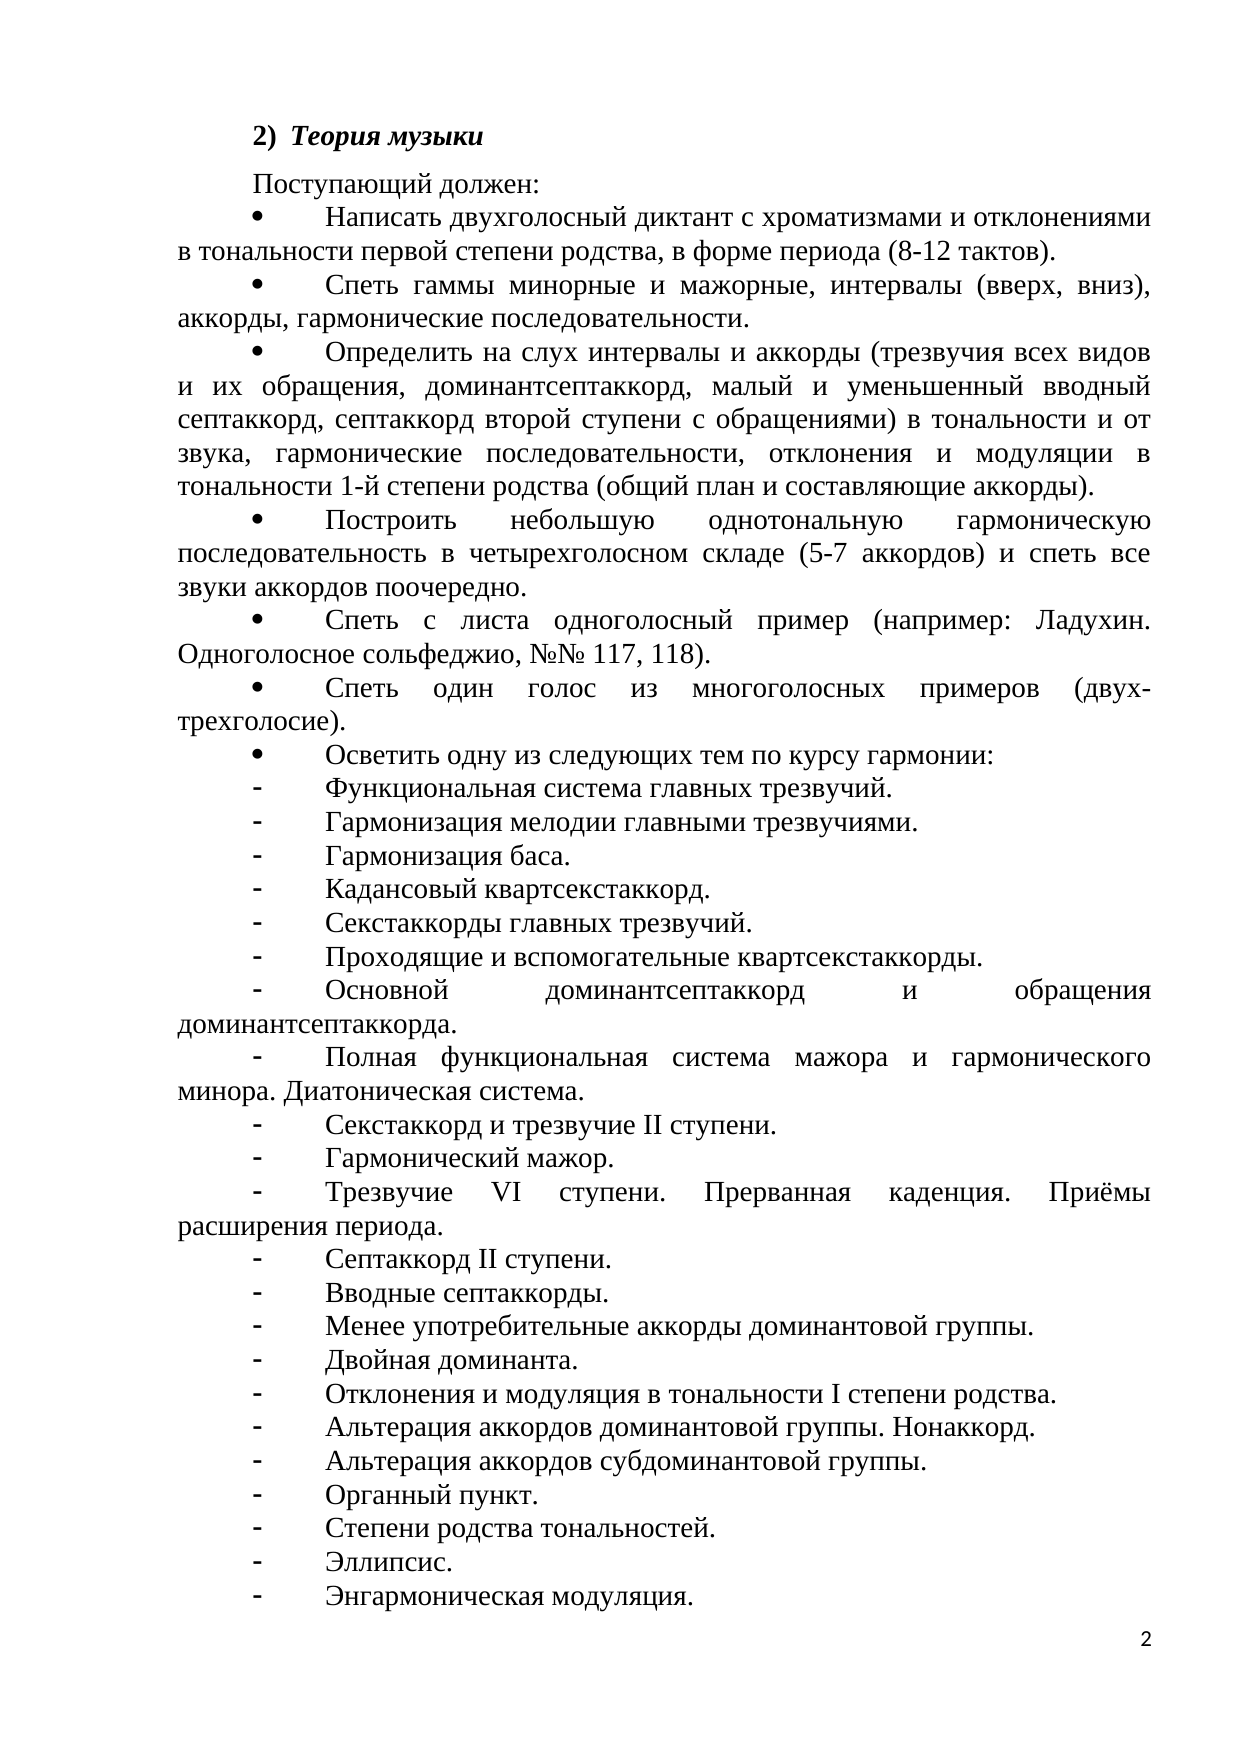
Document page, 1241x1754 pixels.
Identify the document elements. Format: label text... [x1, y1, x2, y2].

list Написать двухголосный диктант с хроматизмами и отклонениями в тональности первой степени родства, в форме периода (8-12 тактов). [177, 199, 1152, 267]
list Двойная доминанта. [177, 1342, 1152, 1376]
list Теория музыки [252, 118, 1152, 152]
list Кадансовый квартсекстаккорд. [177, 871, 1152, 905]
list Септаккорд II ступени. [177, 1241, 1152, 1275]
list Спеть гаммы минорные и мажорные, интервалы (вверх, вниз), аккорды, гармонические последовательности. [177, 267, 1152, 334]
list Отклонения и модуляция в тональности I степени родства. [177, 1376, 1152, 1409]
list Степени родства тональностей. [177, 1510, 1152, 1544]
list Альтерация аккордов доминантовой группы. Нонаккорд. [177, 1409, 1152, 1443]
list Вводные септаккорды. [177, 1275, 1152, 1308]
list Спеть с листа одноголосный пример (например: Ладухин. Одноголосное сольфеджио, №№ 117, 118). [177, 602, 1152, 670]
list Гармонический мажор. [177, 1140, 1152, 1174]
list Альтерация аккордов субдоминантовой группы. [177, 1443, 1152, 1477]
list Функциональная система главных трезвучий. [177, 771, 1152, 804]
list Гармонизация баса. [177, 838, 1152, 871]
text Поступающий должен: [177, 166, 1152, 199]
list Секстаккорды главных трезвучий. [177, 905, 1152, 939]
list Эллипсис. [177, 1544, 1152, 1578]
list Проходящие и вспомогательные квартсекстаккорды. [177, 939, 1152, 972]
list Спеть один голос из многоголосных примеров (двух-трехголосие). [177, 670, 1152, 737]
list Энгармоническая модуляция. [177, 1578, 1152, 1611]
list Менее употребительные аккорды доминантовой группы. [177, 1308, 1152, 1342]
list Полная функциональная система мажора и гармонического минора. Диатоническая система. [177, 1039, 1152, 1107]
list Определить на слух интервалы и аккорды (трезвучия всех видов и их обращения, доминантсептаккорд, малый и уменьшенный вводный септаккорд, септаккорд второй ступени с обращениями) в тональности и от звука, гармонические последовательности, отклонения и модуляции в тональности 1-й степени родства (общий план и составляющие аккорды). [177, 334, 1152, 502]
list Построить небольшую однотональную гармоническую последовательность в четырехголосном складе (5-7 аккордов) и спеть все звуки аккордов поочередно. [177, 502, 1152, 602]
list Гармонизация мелодии главными трезвучиями. [177, 804, 1152, 838]
list Трезвучие VI ступени. Прерванная каденция. Приёмы расширения периода. [177, 1174, 1152, 1241]
list Секстаккорд и трезвучие II ступени. [177, 1107, 1152, 1140]
list Основной доминантсептаккорд и обращения доминантсептаккорда. [177, 972, 1152, 1039]
list Осветить одну из следующих тем по курсу гармонии: [177, 737, 1152, 771]
list Органный пункт. [177, 1477, 1152, 1510]
